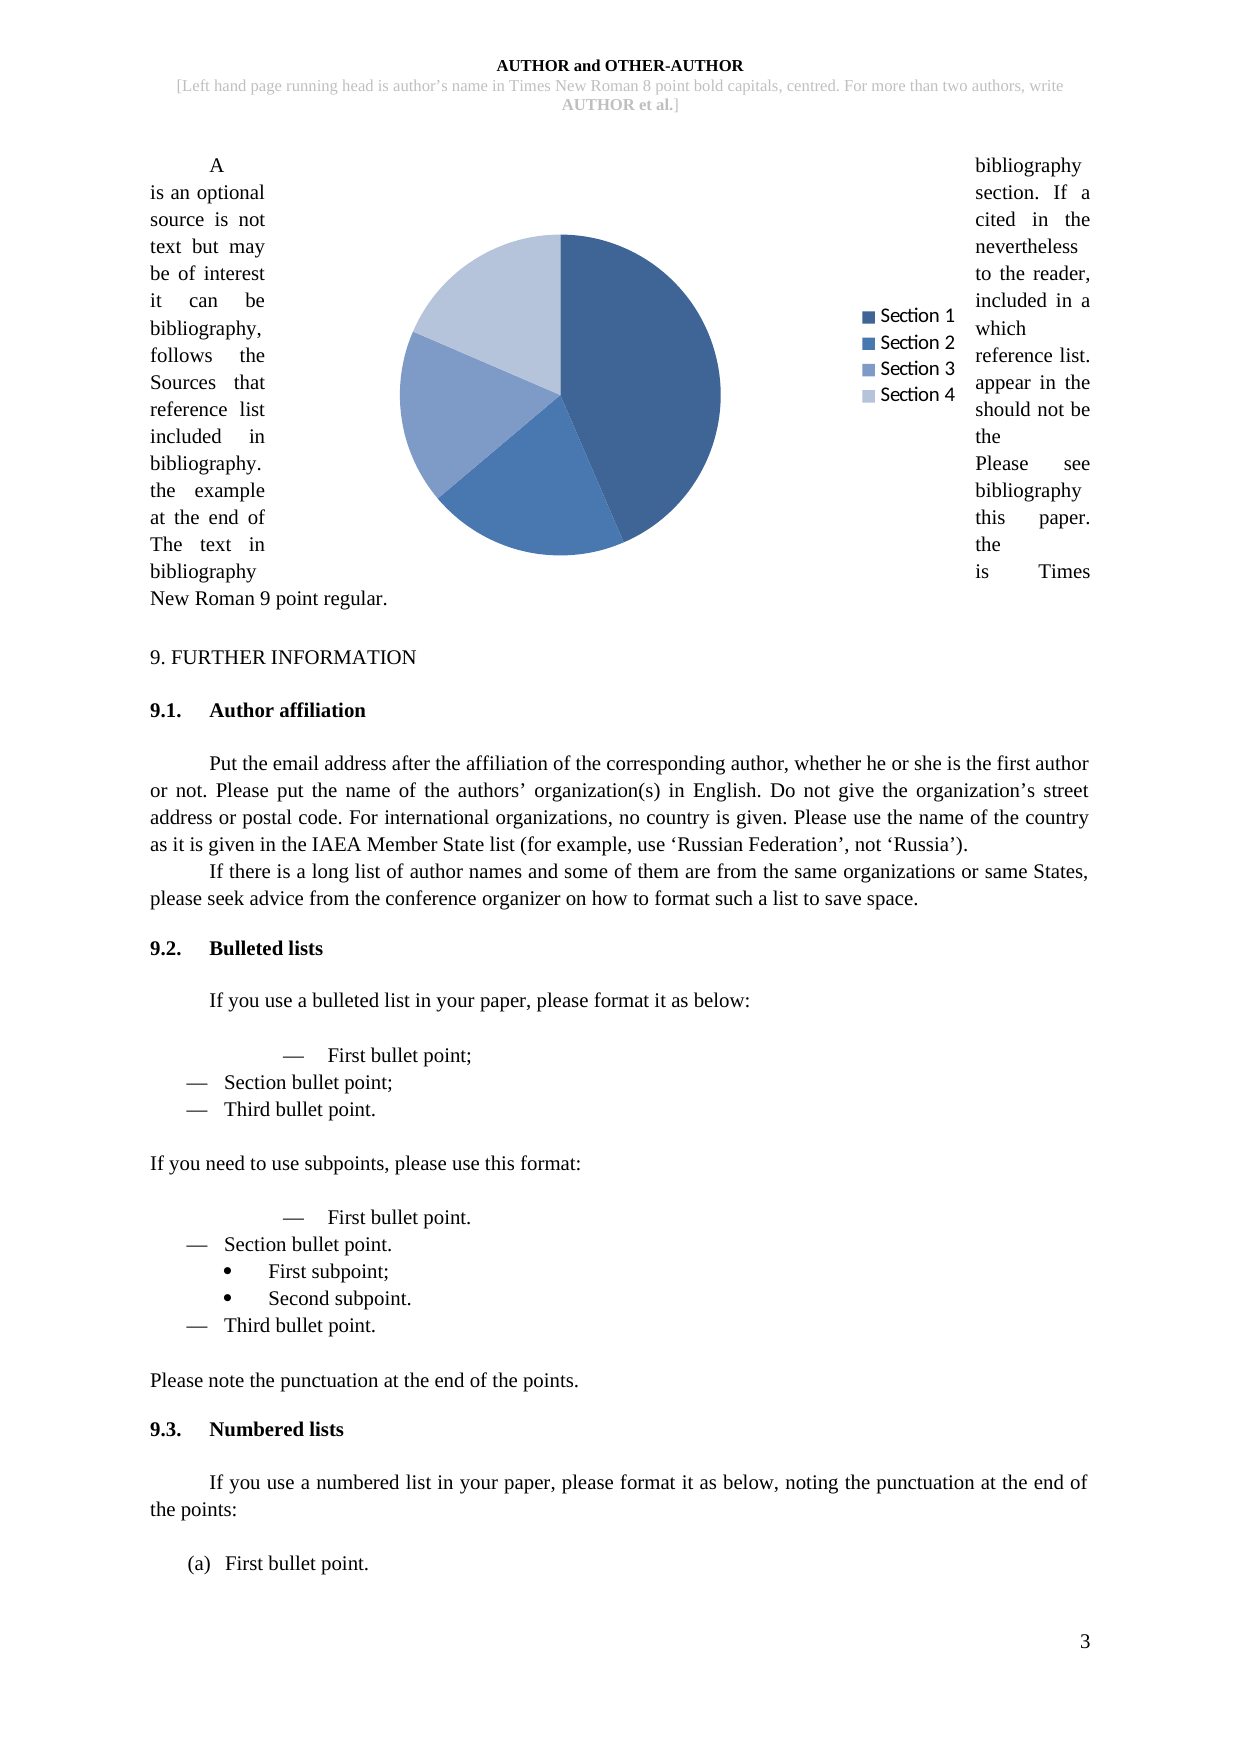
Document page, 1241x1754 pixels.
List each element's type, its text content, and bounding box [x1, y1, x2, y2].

list First bullet point. [187, 1548, 1090, 1575]
list First subpoint; [224, 1256, 1090, 1283]
text Put the email address after the affiliation of the corresponding author, whether he or she is the first author or not. Please put the name of the authors’ organization(s) in English. Do not give the organization’s street address or postal code. For international organizations, no country is given. Please use the name of the country as it is given in the IAEA Member State list (for example, use ‘Russian Federation’, not ‘Russia’). [150, 748, 1090, 856]
list Section bullet point; [186, 1067, 1090, 1094]
text If you need to use subpoints, please use this format: [150, 1148, 1090, 1175]
list Third bullet point. [186, 1310, 1090, 1337]
list First bullet point. [224, 1202, 1090, 1229]
list Section bullet point. [186, 1229, 1090, 1256]
list Third bullet point. [186, 1094, 1090, 1121]
text A bibliography is an optional section. If a source is not cited in the text but may nevertheless be of interest to the reader, it can be included in a bibliography, which follows the reference list. Sources that appear in the reference list should not be included in the bibliography. Please see the example bibliography at the end of this paper. The text in the bibliography is Times New Roman 9 point regular. [150, 150, 1090, 610]
list First bullet point; [224, 1039, 1090, 1067]
subtitle Numbered lists [150, 1417, 1090, 1442]
subtitle Author affiliation [150, 698, 1090, 723]
list Second subpoint. [224, 1283, 1090, 1310]
text If you use a bulleted list in your paper, please format it as below: [150, 985, 1090, 1012]
text If there is a long list of author names and some of them are from the same organizations or same States, please seek advice from the conference organizer on how to format such a list to save space. [150, 856, 1090, 910]
text If you use a numbered list in your paper, please format it as below, noting the punctuation at the end of the points: [150, 1467, 1090, 1521]
text Please note the punctuation at the end of the points. [150, 1364, 1090, 1392]
subtitle Further information [150, 639, 1090, 669]
subtitle Bulleted lists [150, 935, 1090, 960]
